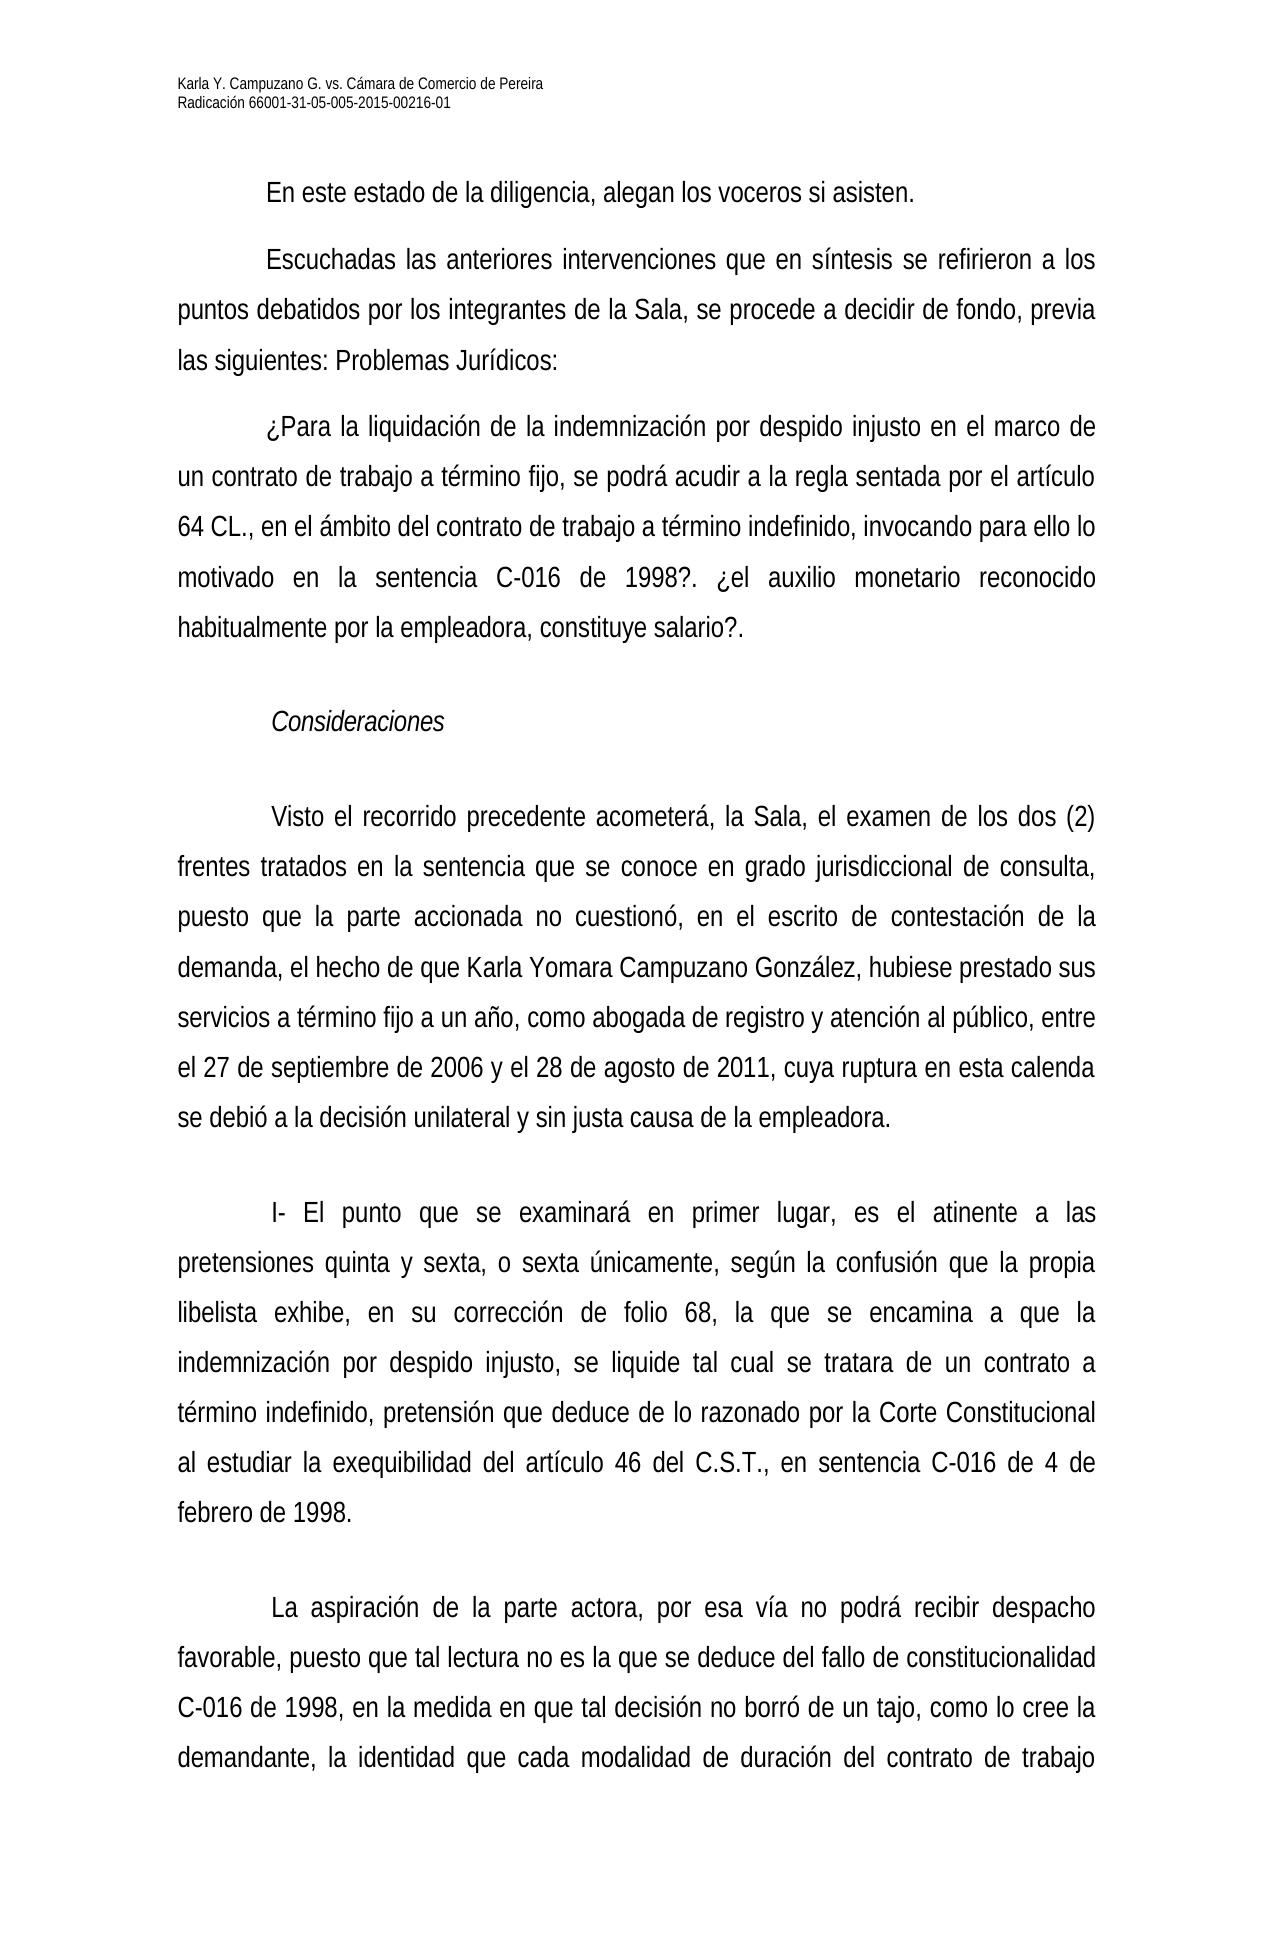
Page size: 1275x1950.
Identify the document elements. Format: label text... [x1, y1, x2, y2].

text ¿Para la liquidación de la indemnización por despido injusto en el marco de un contrato de trabajo a término fijo, se podrá acudir a la regla sentada por el artículo 64 CL., en el ámbito del contrato de trabajo a término indefinido, invocando para ello lo motivado en la sentencia C-016 de 1998?. ¿el auxilio monetario reconocido habitualmente por la empleadora, constituye salario?. [177, 409, 1098, 643]
text Visto el recorrido precedente acometerá, la Sala, el examen de los dos (2) frentes tratados en la sentencia que se conoce en grado jurisdiccional de consulta, puesto que la parte accionada no cuestionó, en el escrito de contestación de la demanda, el hecho de que Karla Yomara Campuzano González, hubiese prestado sus servicios a término fijo a un año, como abogada de registro y atención al público, entre el 27 de septiembre de 2006 y el 28 de agosto de 2011, cuya ruptura en esta calenda se debió a la decisión unilateral y sin justa causa de la empleadora. [177, 799, 1098, 1133]
text Consideraciones [177, 704, 1098, 738]
text Escuchadas las anteriores intervenciones que en síntesis se refirieron a los puntos debatidos por los integrantes de la Sala, se procede a decidir de fondo, previa las siguientes: Problemas Jurídicos: [177, 242, 1098, 376]
text En este estado de la diligencia, alegan los voceros si asisten. [177, 176, 1098, 209]
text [177, 1590, 1098, 1774]
text I- El punto que se examinará en primer lugar, es el atinente a las pretensiones quinta y sexta, o sexta únicamente, según la confusión que la propia libelista exhibe, en su corrección de folio 68, la que se encamina a que la indemnización por despido injusto, se liquide tal cual se tratara de un contrato a término indefinido, pretensión que deduce de lo razonado por la Corte Constitucional al estudiar la exequibilidad del artículo 46 del C.S.T., en sentencia C-016 de 4 de febrero de 1998. [177, 1195, 1098, 1529]
